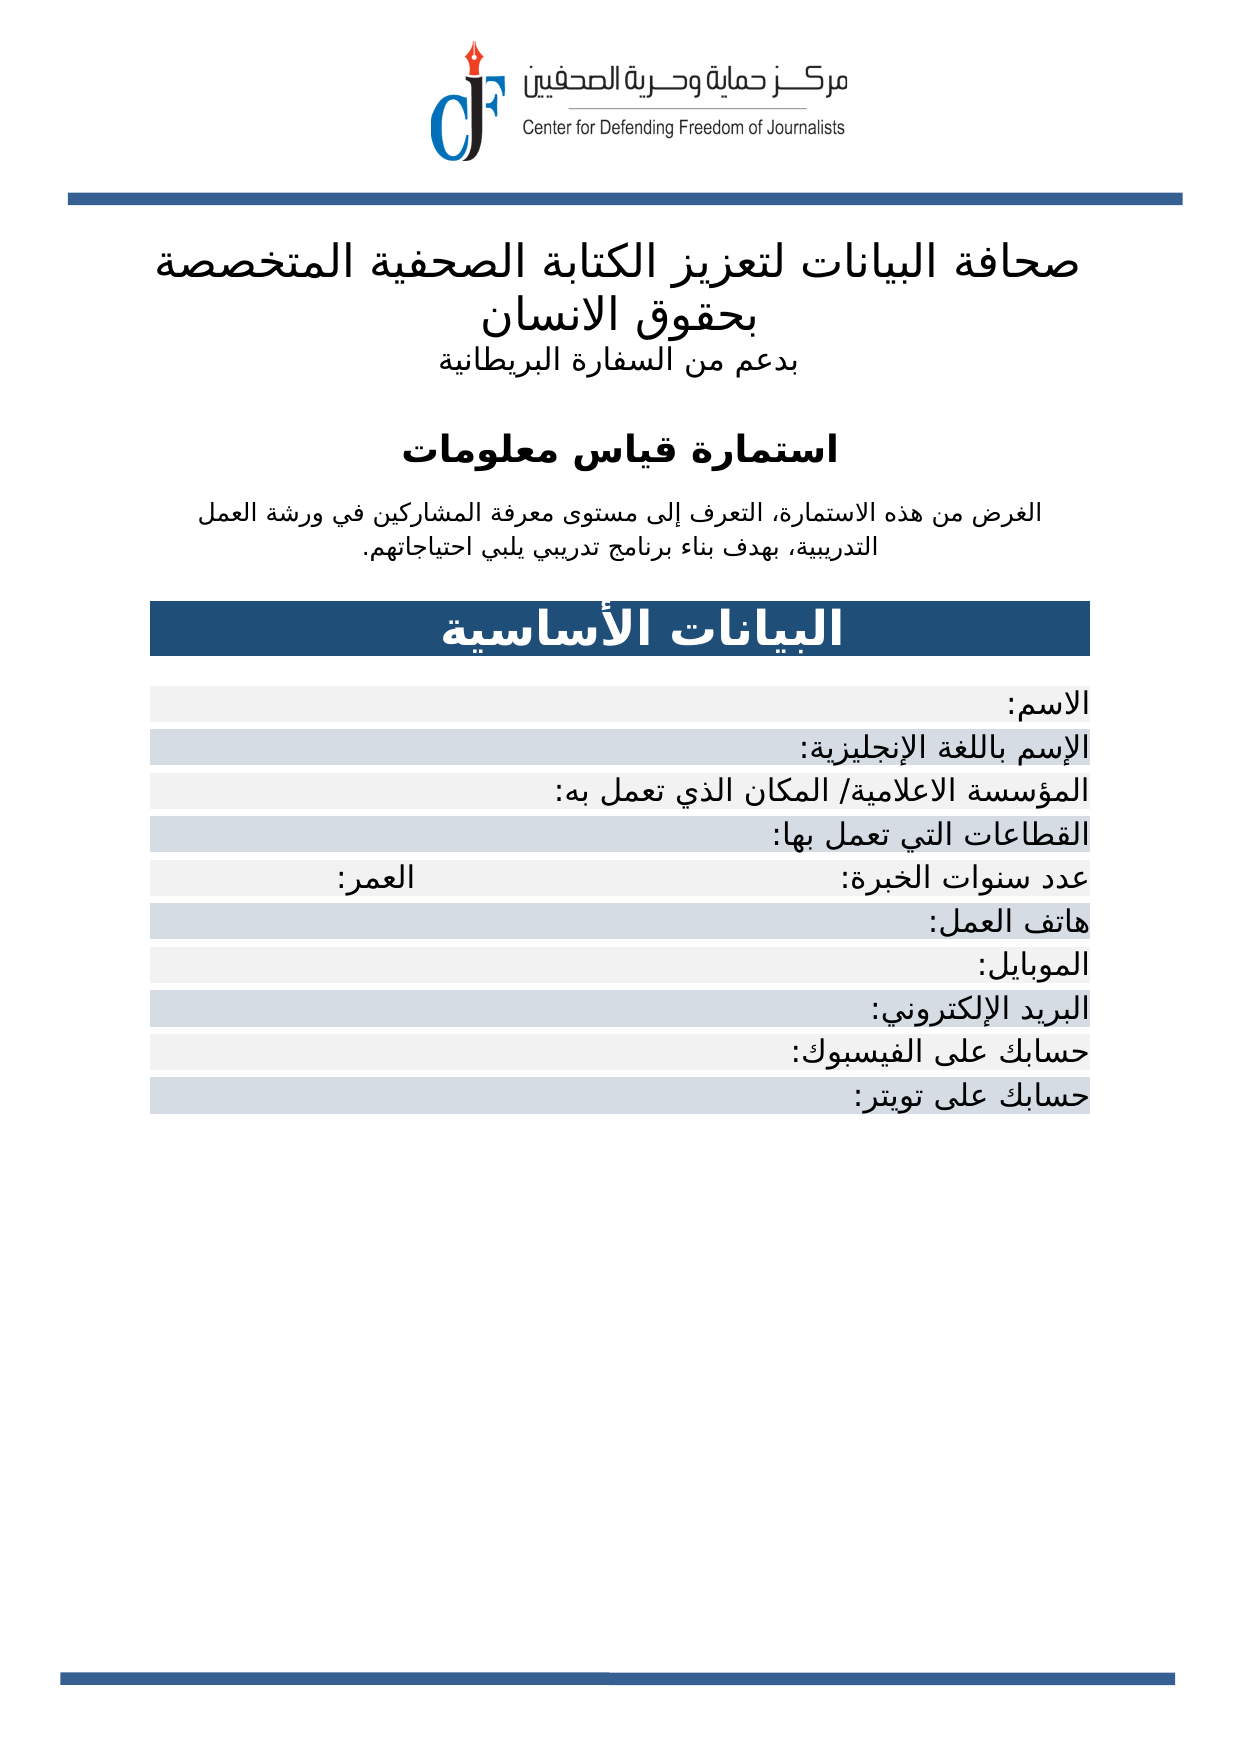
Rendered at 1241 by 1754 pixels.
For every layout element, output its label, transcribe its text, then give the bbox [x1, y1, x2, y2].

text حسابك على تويتر: [150, 1077, 1090, 1114]
text الإسم باللغة الإنجليزية: [150, 729, 1090, 765]
title بدعم من السفارة البريطانية [150, 341, 1090, 377]
text القطاعات التي تعمل بها: [150, 816, 1090, 852]
text الموبايل: [150, 947, 1090, 983]
text البيانات الأساسية [150, 601, 1090, 656]
text الغرض من هذه الاستمارة، التعرف إلى مستوى معرفة المشاركين في ورشة العمل التدريبية، بهدف بناء برنامج تدريبي يلبي احتياجاتهم. [150, 498, 1090, 561]
text المؤسسة الاعلامية/ المكان الذي تعمل به: [150, 773, 1090, 809]
title صحافة البيانات لتعزيز الكتابة الصحفية المتخصصة بحقوق الانسان [150, 234, 1090, 341]
text حسابك على الفيسبوك: [150, 1034, 1090, 1070]
text هاتف العمل: [150, 903, 1090, 939]
text استمارة قياس معلومات [150, 427, 1090, 471]
picture [431, 41, 848, 161]
text عدد سنوات الخبرة: العمر: [150, 860, 1090, 896]
text البريد الإلكتروني: [150, 990, 1090, 1027]
text الاسم: [150, 686, 1090, 722]
